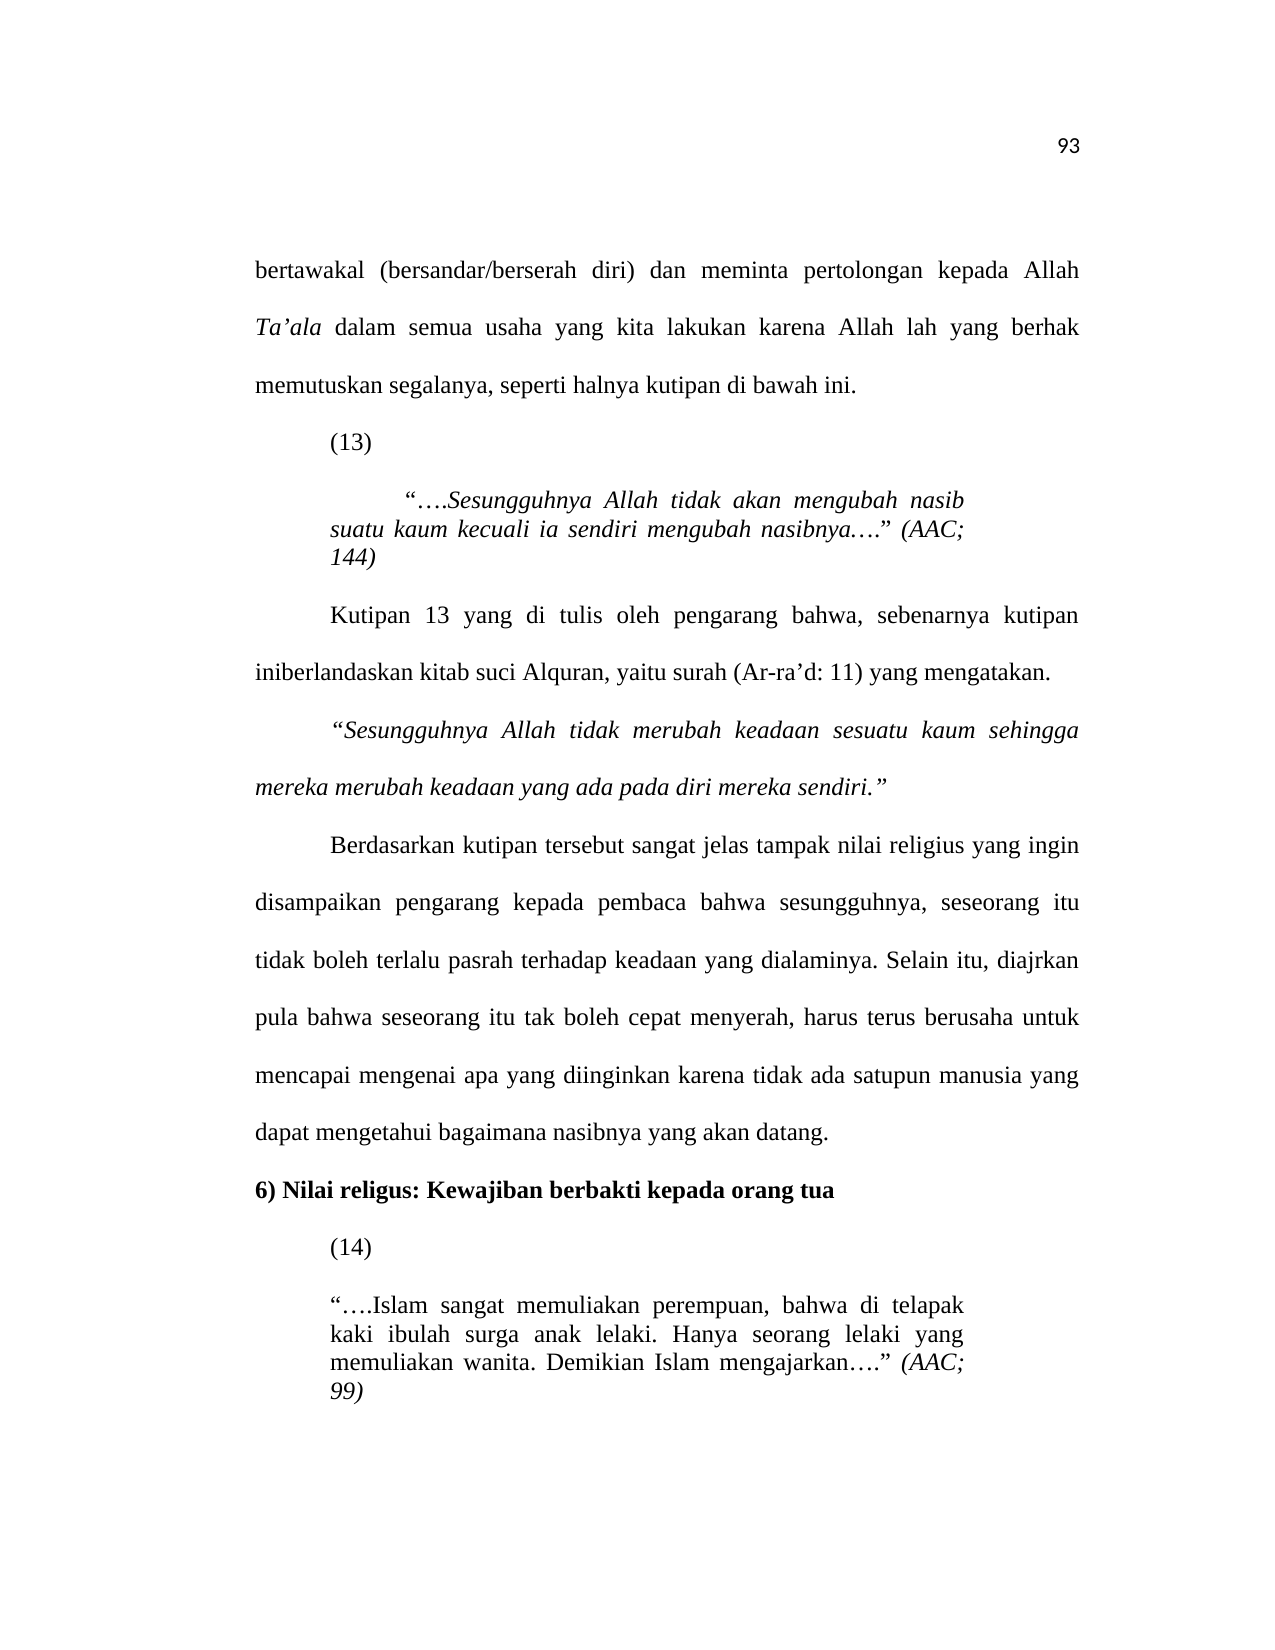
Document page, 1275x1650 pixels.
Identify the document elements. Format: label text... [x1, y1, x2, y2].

text (14) [255, 1232, 1080, 1261]
text “Sesungguhnya Allah tidak merubah keadaan sesuatu kaum sehingga mereka merubah keadaan yang ada pada diri mereka sendiri.” [255, 715, 1080, 801]
text (13) [255, 427, 1080, 456]
text Kutipan 13 yang di tulis oleh pengarang bahwa, sebenarnya kutipan iniberlandaskan kitab suci Alquran, yaitu surah (Ar-ra’d: 11) yang mengatakan. [255, 600, 1080, 686]
text “….Sesungguhnya Allah tidak akan mengubah nasib suatu kaum kecuali ia sendiri mengubah nasibnya….” (AAC; 144) [330, 485, 965, 571]
text Berdasarkan kutipan tersebut sangat jelas tampak nilai religius yang ingin disampaikan pengarang kepada pembaca bahwa sesungguhnya, seseorang itu tidak boleh terlalu pasrah terhadap keadaan yang dialaminya. Selain itu, diajrkan pula bahwa seseorang itu tak boleh cepat menyerah, harus terus berusaha untuk mencapai mengenai apa yang diinginkan karena tidak ada satupun manusia yang dapat mengetahui bagaimana nasibnya yang akan datang. [255, 830, 1080, 1146]
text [255, 255, 1080, 399]
text 6) Nilai religus: Kewajiban berbakti kepada orang tua [255, 1175, 1080, 1204]
text “….Islam sangat memuliakan perempuan, bahwa di telapak kaki ibulah surga anak lelaki. Hanya seorang lelaki yang memuliakan wanita. Demikian Islam mengajarkan….” (AAC; 99) [330, 1290, 965, 1405]
